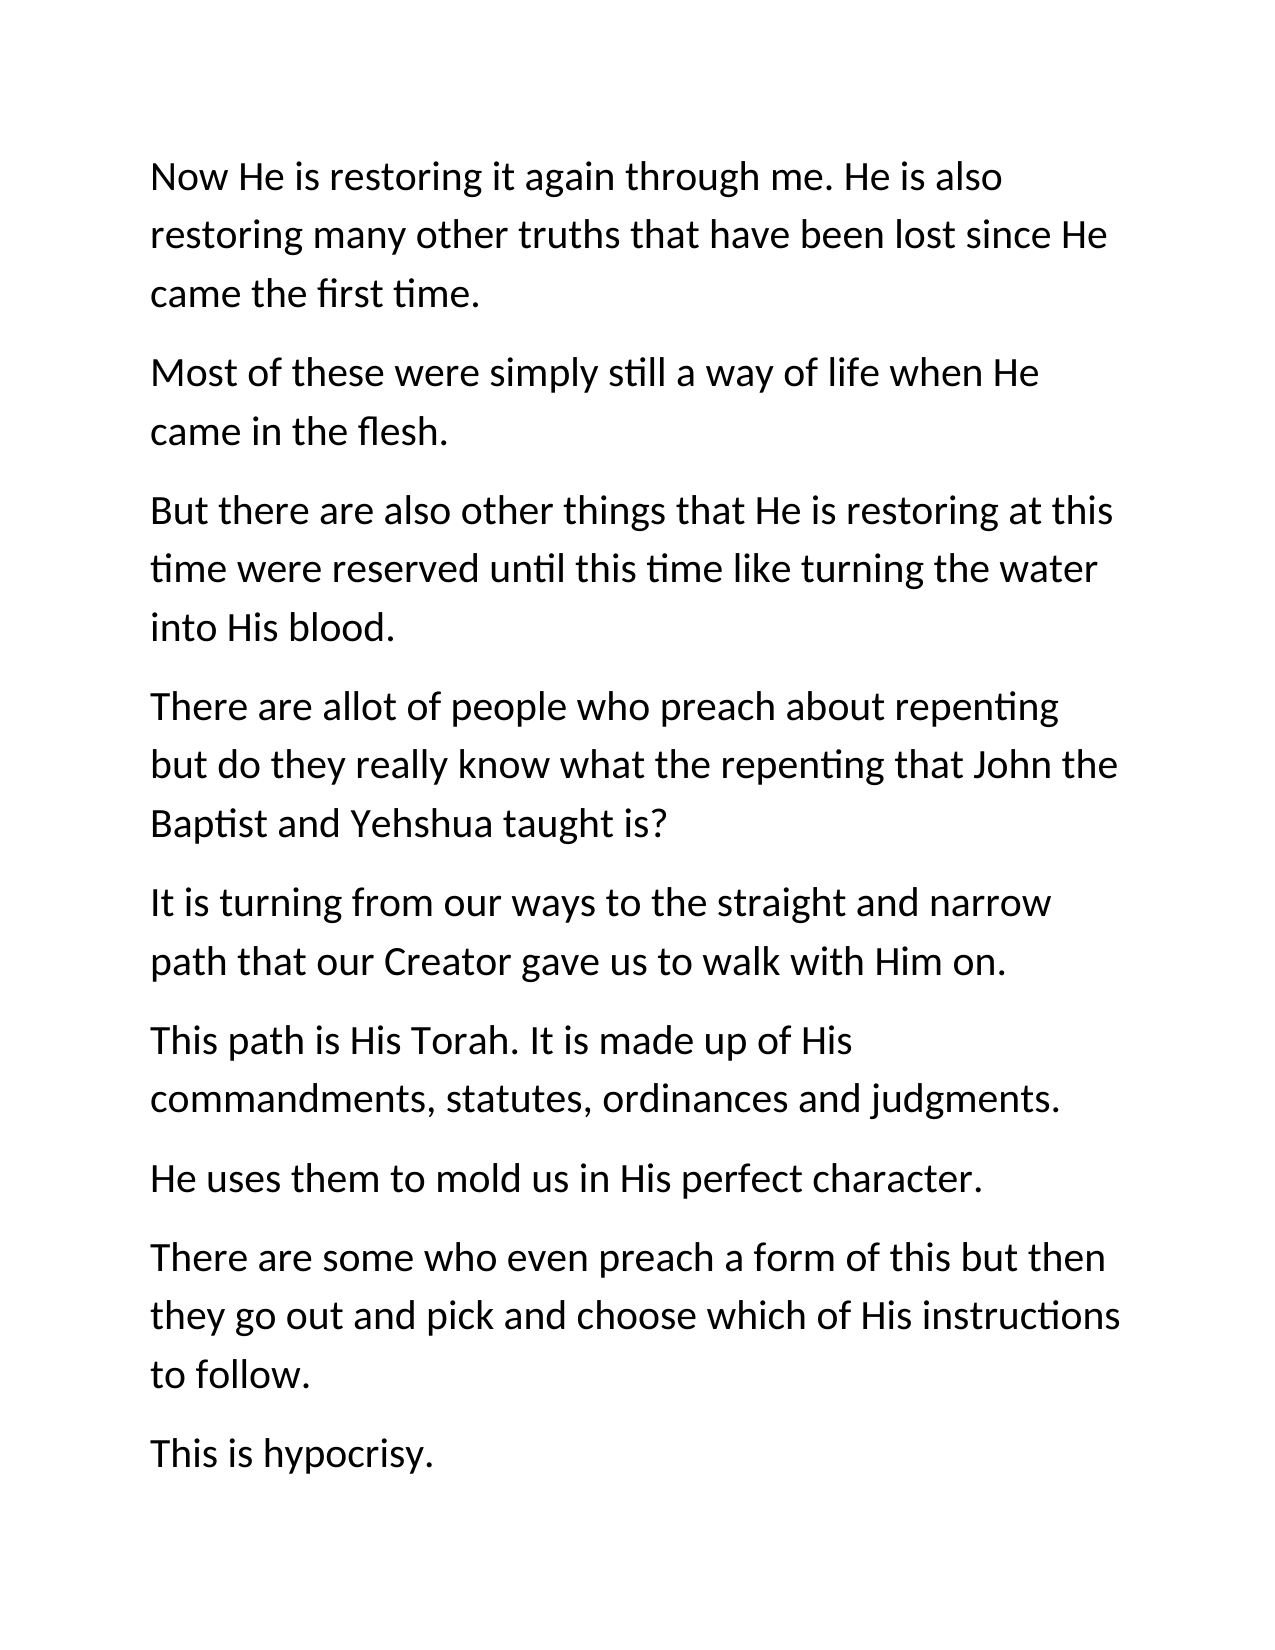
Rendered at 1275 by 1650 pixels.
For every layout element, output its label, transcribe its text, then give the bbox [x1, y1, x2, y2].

text But there are also other things that He is restoring at this time were reserved until this time like turning the water into His blood. [150, 484, 1125, 652]
text Most of these were simply still a way of life when He came in the flesh. [150, 346, 1125, 455]
text This path is His Torah. It is made up of His commandments, statutes, ordinances and judgments. [150, 1014, 1125, 1123]
text This is hypocrisy. [150, 1427, 1125, 1478]
text There are some who even preach a form of this but then they go out and pick and choose which of His instructions to follow. [150, 1231, 1125, 1398]
text Now He is restoring it again through me. He is also restoring many other truths that have been lost since He came the first time. [150, 150, 1125, 318]
text He uses them to mold us in His perfect character. [150, 1152, 1125, 1202]
text It is turning from our ways to the straight and narrow path that our Creator gave us to walk with Him on. [150, 876, 1125, 985]
text There are allot of people who preach about repenting but do they really know what the repenting that John the Baptist and Yehshua taught is? [150, 680, 1125, 848]
